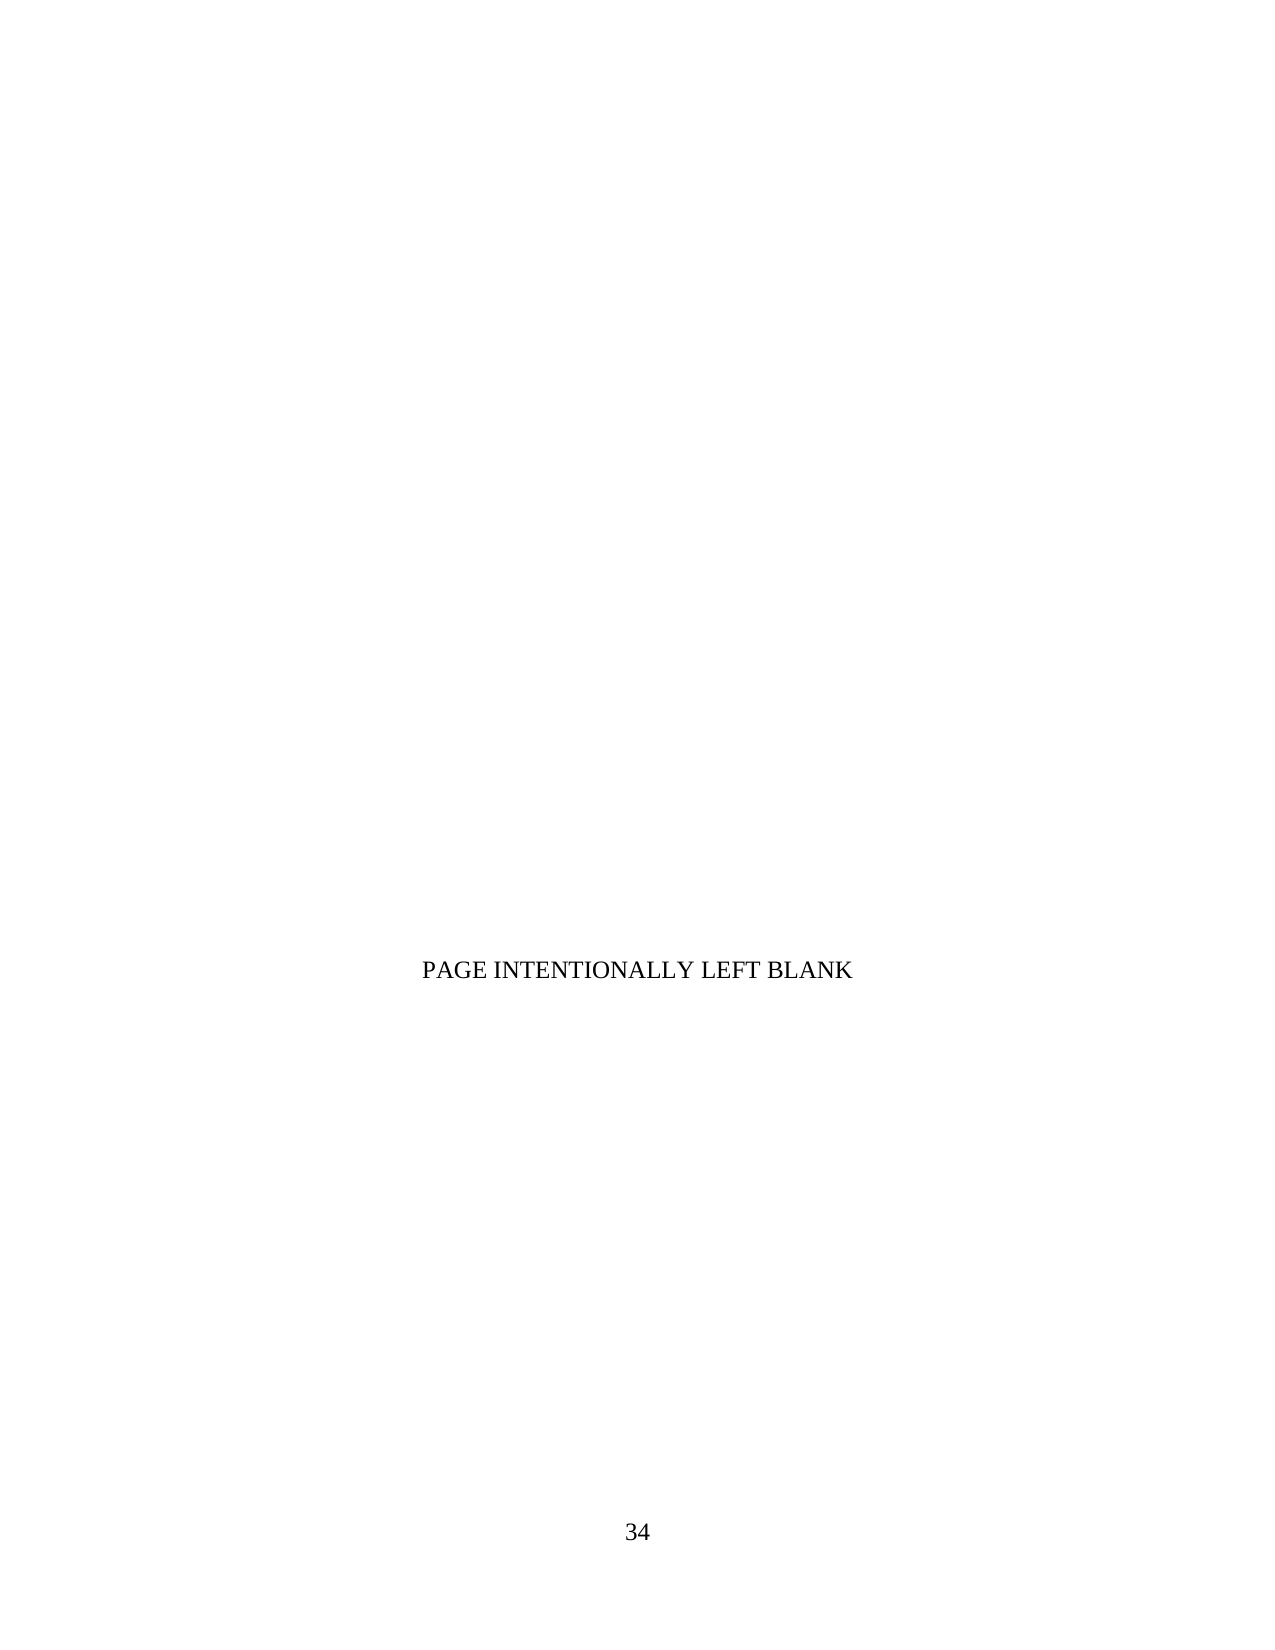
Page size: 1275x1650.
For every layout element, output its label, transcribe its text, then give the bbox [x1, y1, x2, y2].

text PAGE INTENTIONALLY LEFT BLANK [150, 955, 1125, 984]
